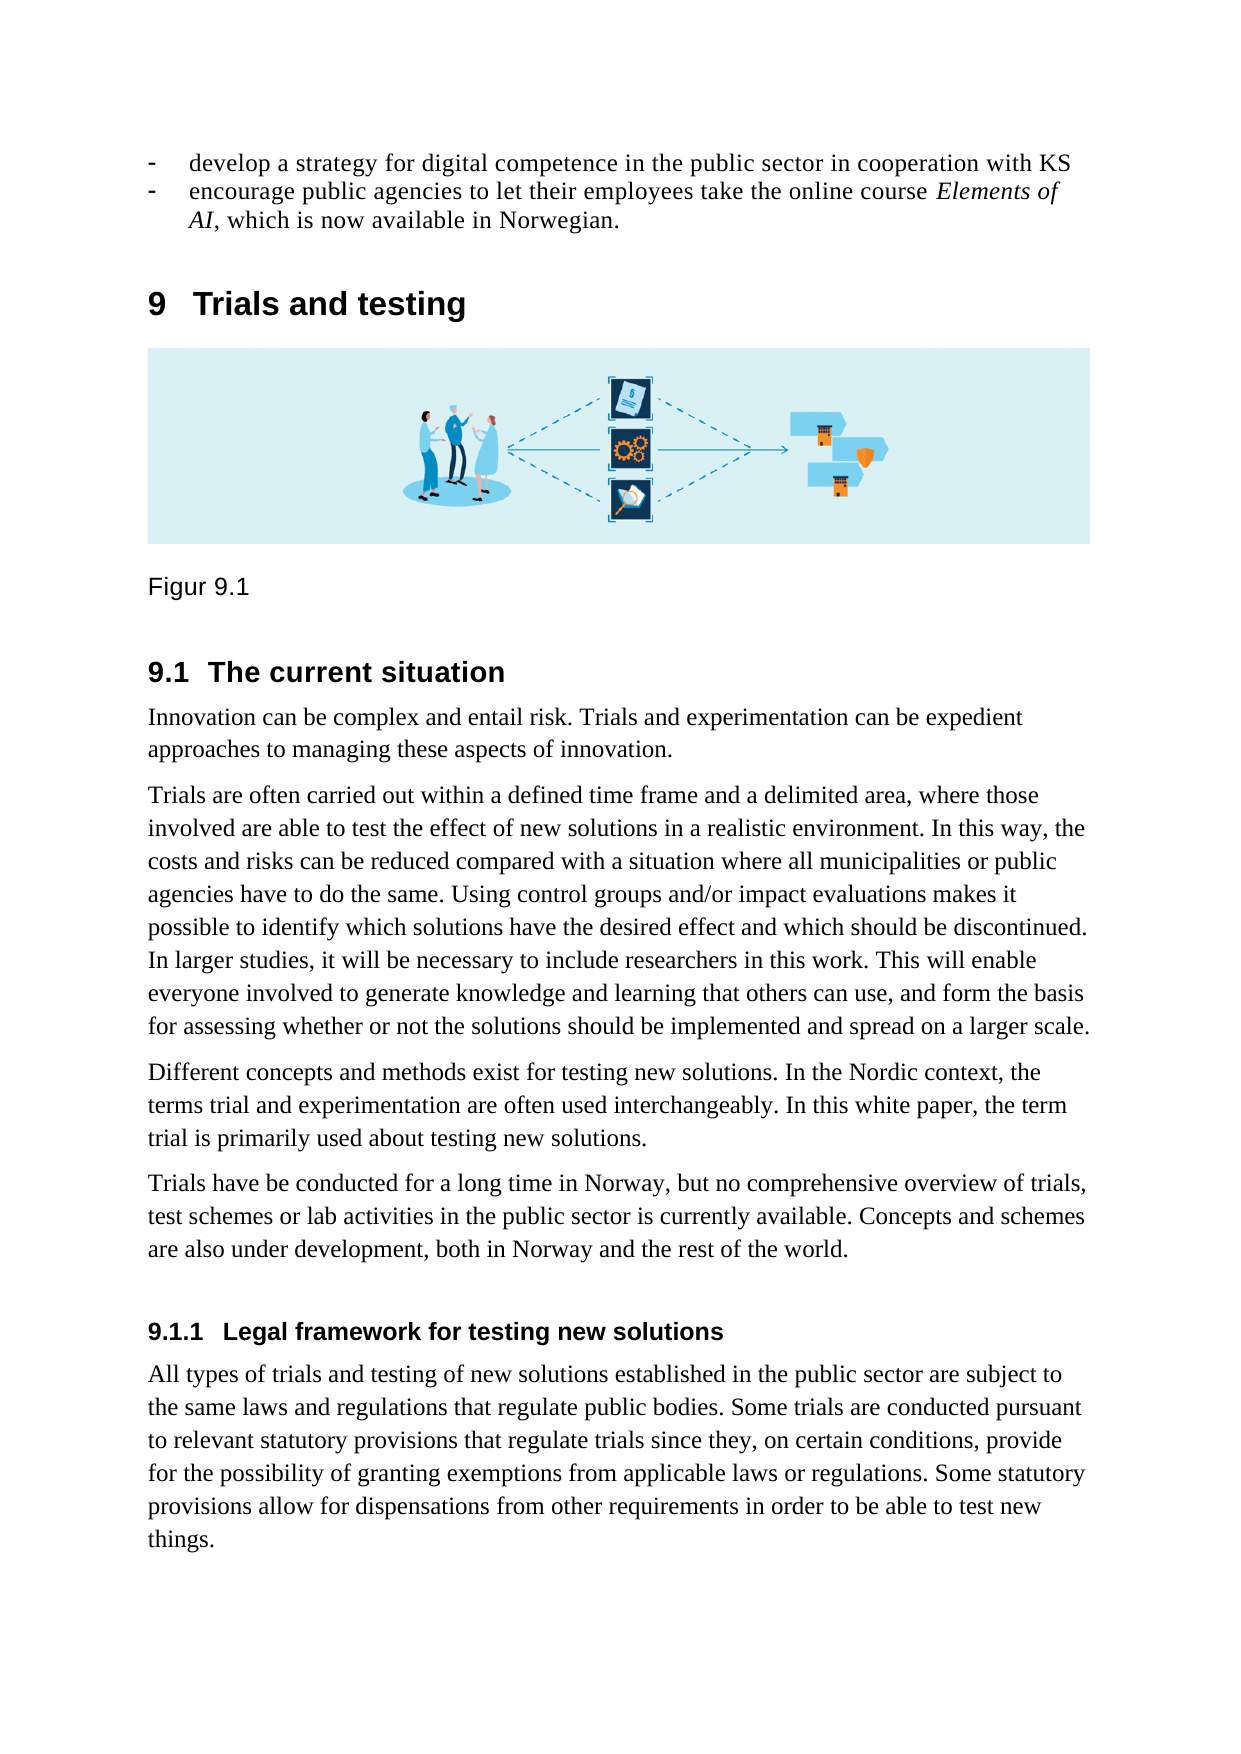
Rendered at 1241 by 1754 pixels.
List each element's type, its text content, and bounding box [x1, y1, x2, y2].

subtitle The current situation [148, 655, 1093, 688]
text Trials are often carried out within a defined time frame and a delimited area, where those involved are able to test the effect of new solutions in a realistic environment. In this way, the costs and risks can be reduced compared with a situation where all municipalities or public agencies have to do the same. Using control groups and/or impact evaluations makes it possible to identify which solutions have the desired effect and which should be discontinued. In larger studies, it will be necessary to include researchers in this work. This will enable everyone involved to generate knowledge and learning that others can use, and form the basis for assessing whether or not the solutions should be implemented and spread on a larger scale. [148, 780, 1093, 1040]
list encourage public agencies to let their employees take the online course Elements of AI, which is now available in Norwegian. [148, 176, 1093, 234]
list develop a strategy for digital competence in the public sector in cooperation with KS [148, 148, 1093, 176]
subtitle Trials and testing [148, 284, 1093, 322]
text All types of trials and testing of new solutions established in the public sector are subject to the same laws and regulations that regulate public bodies. Some trials are conducted pursuant to relevant statutory provisions that regulate trials since they, on certain conditions, provide for the possibility of granting exemptions from applicable laws or regulations. Some statutory provisions allow for dispensations from other requirements in order to be able to test new things. [148, 1359, 1093, 1553]
picture [147, 336, 1091, 555]
text Different concepts and methods exist for testing new solutions. In the Nordic context, the terms trial and experimentation are often used interchangeably. In this white paper, the term trial is primarily used about testing new solutions. [148, 1057, 1093, 1152]
text Trials have be conducted for a long time in Norway, but no comprehensive overview of trials, test schemes or lab activities in the public sector is currently available. Concepts and schemes are also under development, both in Norway and the rest of the world. [148, 1168, 1093, 1263]
text Innovation can be complex and entail risk. Trials and experimentation can be expedient approaches to managing these aspects of innovation. [148, 702, 1093, 763]
subtitle Legal framework for testing new solutions [148, 1317, 1093, 1346]
